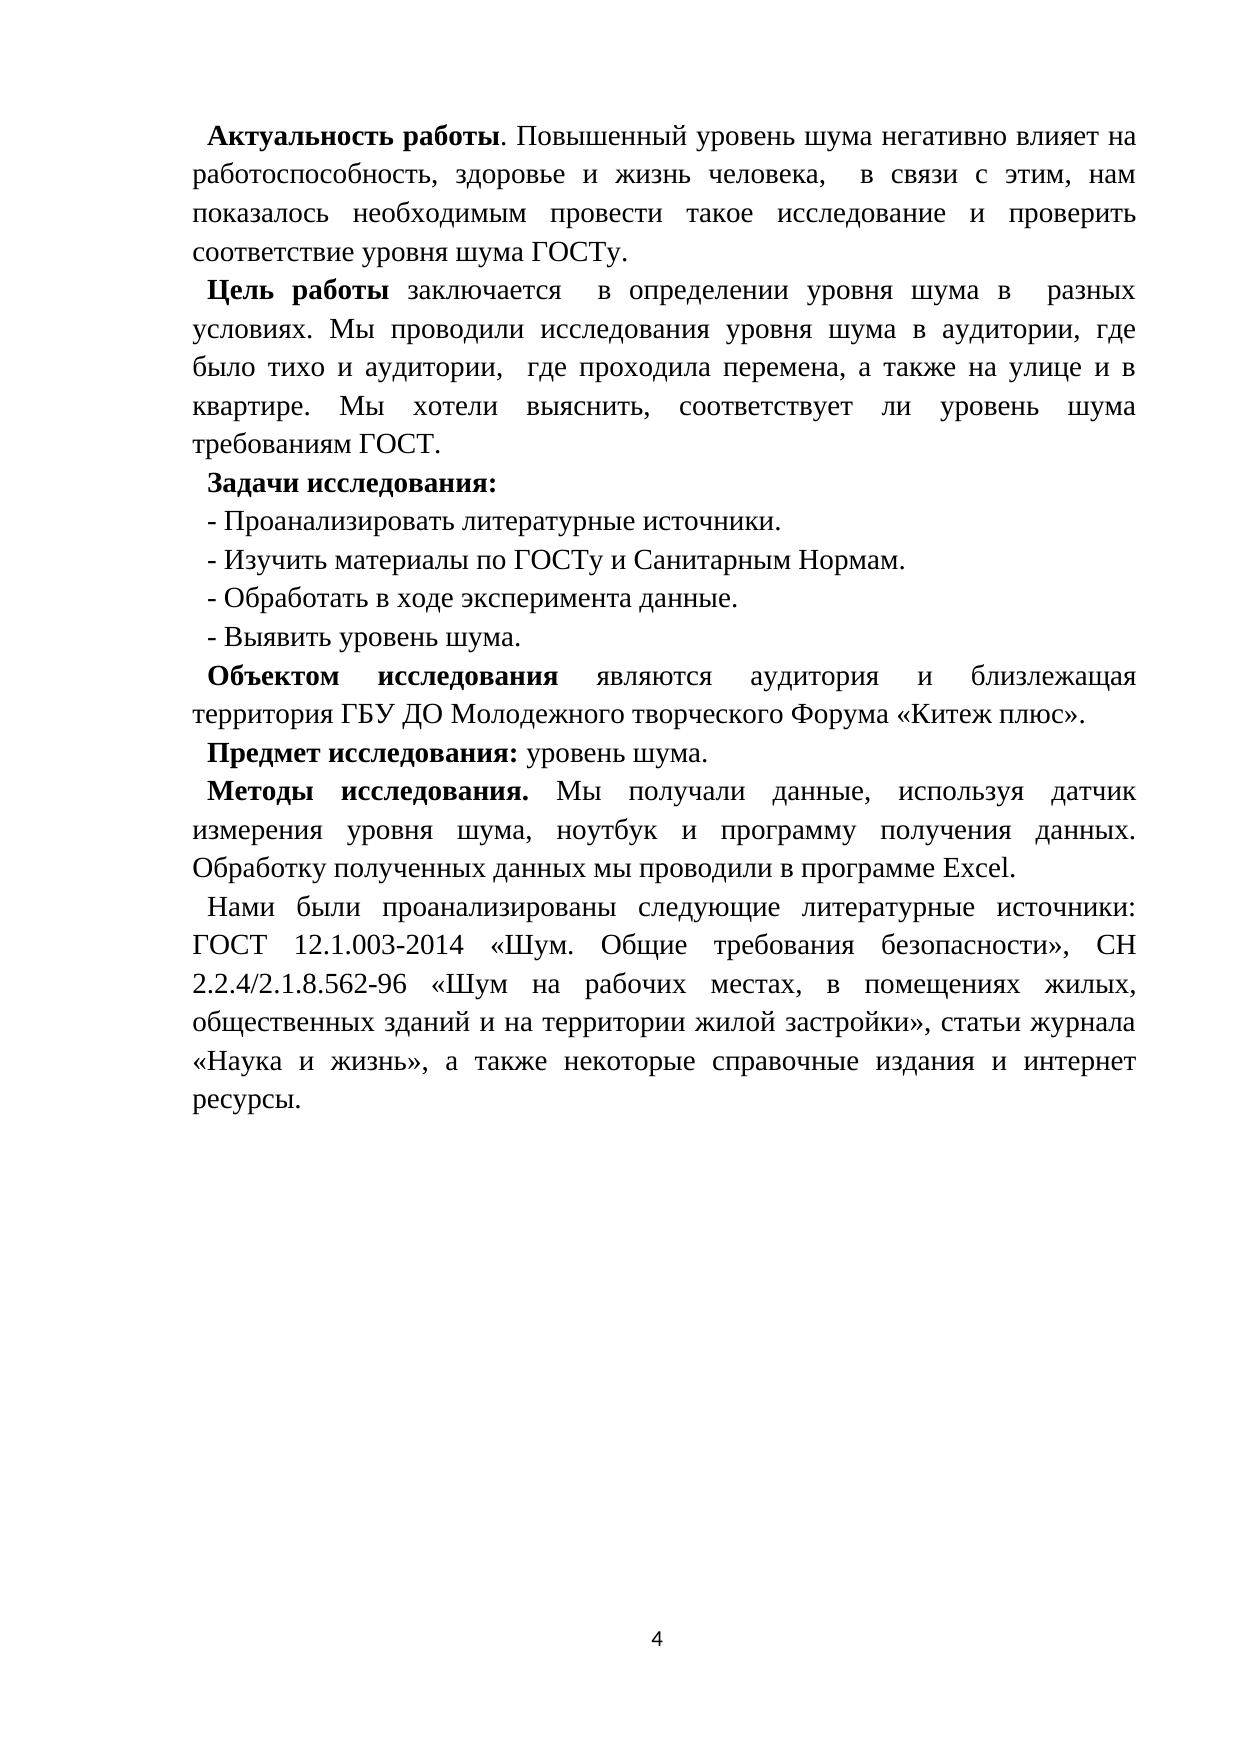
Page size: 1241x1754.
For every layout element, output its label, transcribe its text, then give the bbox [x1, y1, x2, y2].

text - Обработать в ходе эксперимента данные. [192, 581, 1137, 614]
text - Выявить уровень шума. [192, 619, 1137, 653]
text Актуальность работы. Повышенный уровень шума негативно влияет на работоспособность, здоровье и жизнь человека, в связи с этим, нам показалось необходимым провести такое исследование и проверить соответствие уровня шума ГОСТу. [192, 118, 1137, 267]
text Методы исследования. Мы получали данные, используя датчик измерения уровня шума, ноутбук и программу получения данных. Обработку полученных данных мы проводили в программе Exсel. [192, 773, 1137, 884]
text Предмет исследования: уровень шума. [192, 735, 1137, 768]
text Нами были проанализированы следующие литературные источники: ГОСТ 12.1.003-2014 «Шум. Общие требования безопасности», СН 2.2.4/2.1.8.562-96 «Шум на рабочих местах, в помещениях жилых, общественных зданий и на территории жилой застройки», статьи журнала «Наука и жизнь», а также некоторые справочные издания и интернет ресурсы. [192, 889, 1137, 1115]
text - Изучить материалы по ГОСТу и Санитарным Нормам. [192, 542, 1137, 576]
text Задачи исследования: [192, 465, 1137, 498]
text Цель работы заключается в определении уровня шума в разных условиях. Мы проводили исследования уровня шума в аудитории, где было тихо и аудитории, где проходила перемена, а также на улице и в квартире. Мы хотели выяснить, соответствует ли уровень шума требованиям ГОСТ. [192, 272, 1137, 460]
text - Проанализировать литературные источники. [192, 503, 1137, 537]
text Объектом исследования являются аудитория и близлежащая территория ГБУ ДО Молодежного творческого Форума «Китеж плюс». [192, 658, 1137, 730]
